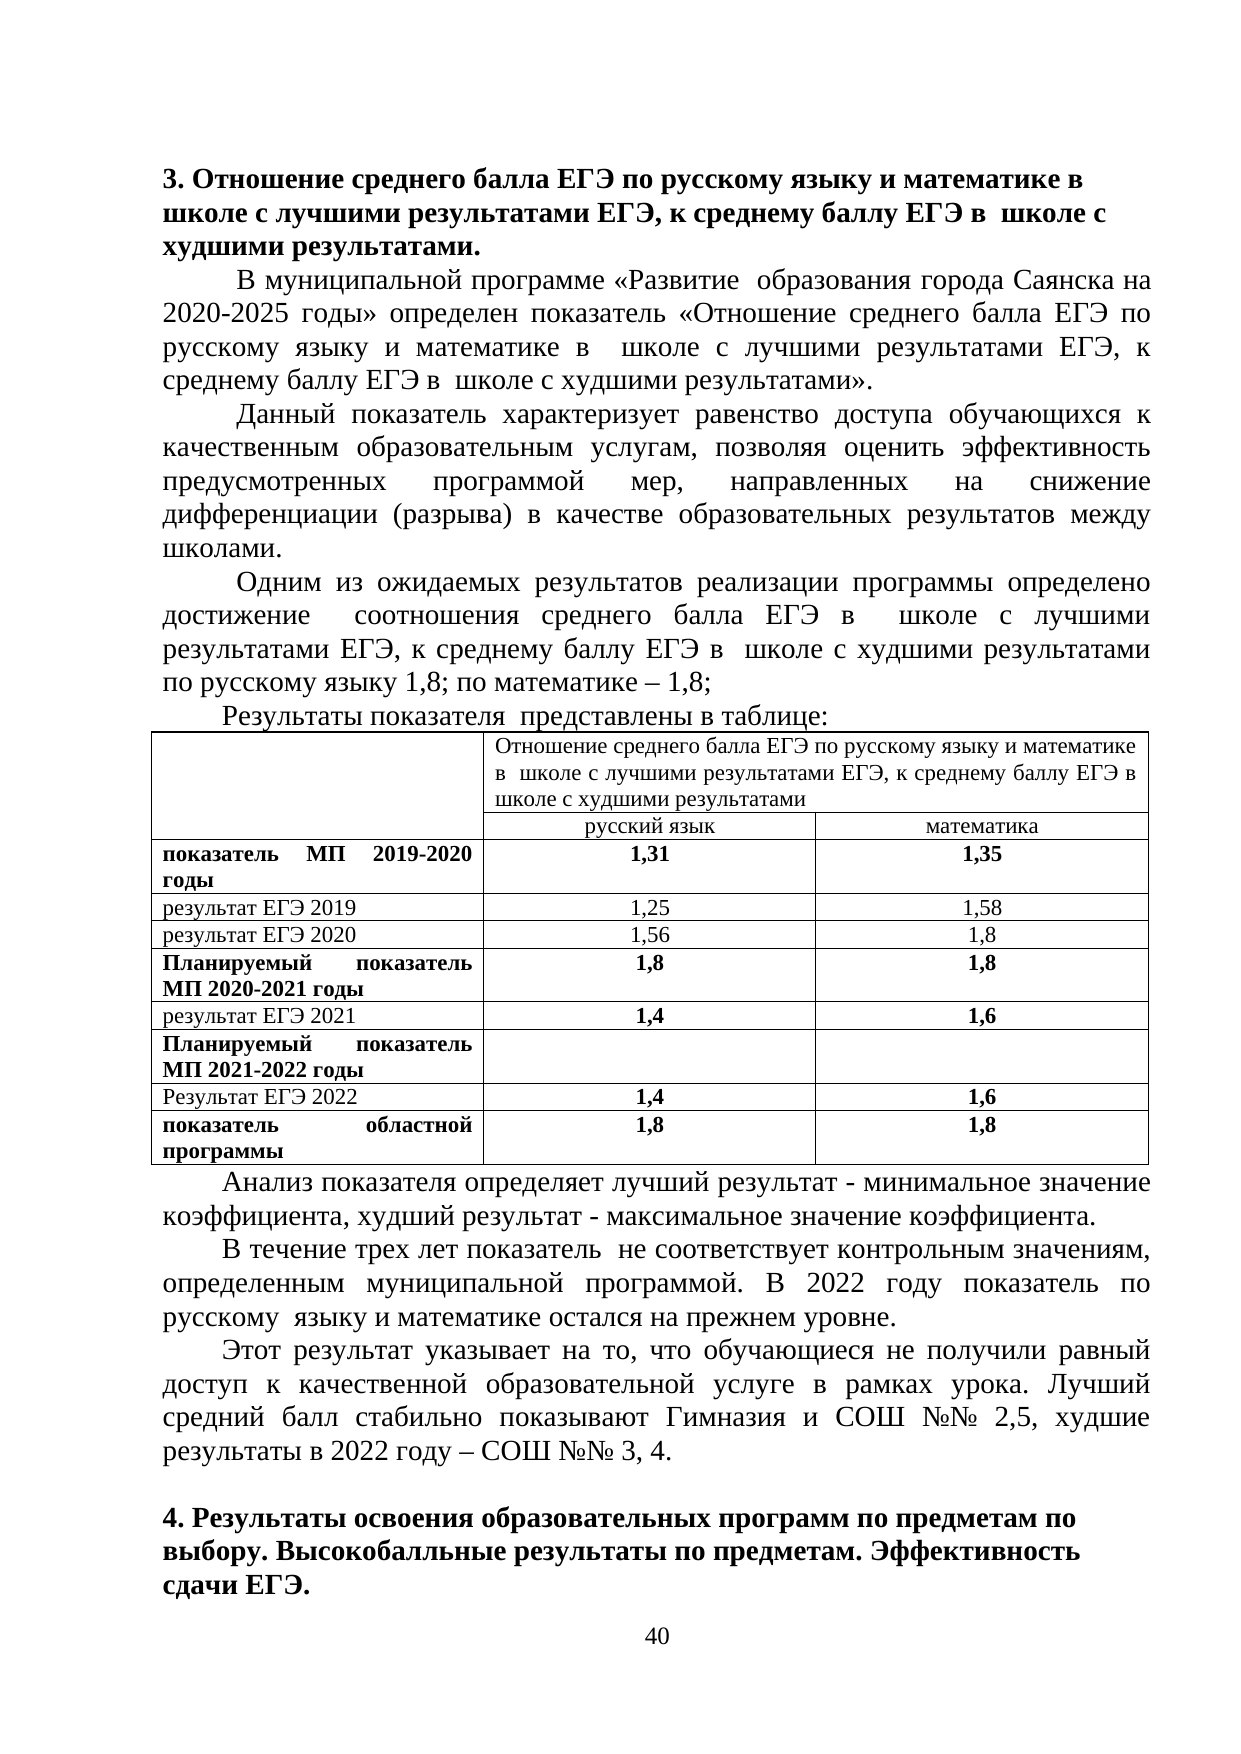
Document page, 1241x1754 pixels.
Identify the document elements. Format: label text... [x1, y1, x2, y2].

text 3. Отношение среднего балла ЕГЭ по русскому языку и математике в школе с лучшими результатами ЕГЭ, к среднему баллу ЕГЭ в школе с худшими результатами. [162, 161, 1152, 262]
text Данный показатель характеризует равенство доступа обучающихся к качественным образовательным услугам, позволяя оценить эффективность предусмотренных программой мер, направленных на снижение дифференциации (разрыва) в качестве образовательных результатов между школами. [162, 396, 1152, 564]
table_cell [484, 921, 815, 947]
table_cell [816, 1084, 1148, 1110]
text В муниципальной программе «Развитие образования города Саянска на 2020-2025 годы» определен показатель «Отношение среднего балла ЕГЭ по русскому языку и математике в школе с лучшими результатами ЕГЭ, к среднему баллу ЕГЭ в школе с худшими результатами». [162, 262, 1152, 396]
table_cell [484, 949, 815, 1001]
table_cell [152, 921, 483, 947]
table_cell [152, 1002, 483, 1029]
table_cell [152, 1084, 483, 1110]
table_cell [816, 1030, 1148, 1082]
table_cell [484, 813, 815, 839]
text Этот результат указывает на то, что обучающиеся не получили равный доступ к качественной образовательной услуге в рамках урока. Лучший средний балл стабильно показывают Гимназия и СОШ №№ 2,5, худшие результаты в 2022 году – СОШ №№ 3, 4. [162, 1332, 1152, 1466]
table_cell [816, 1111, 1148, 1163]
text 4. Результаты освоения образовательных программ по предметам по выбору. Высокобалльные результаты по предметам. Эффективность сдачи ЕГЭ. [162, 1500, 1152, 1601]
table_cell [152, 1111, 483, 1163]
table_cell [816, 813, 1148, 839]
text Одним из ожидаемых результатов реализации программы определено достижение соотношения среднего балла ЕГЭ в школе с лучшими результатами ЕГЭ, к среднему баллу ЕГЭ в школе с худшими результатами по русскому языку 1,8; по математике – 1,8; [162, 564, 1152, 698]
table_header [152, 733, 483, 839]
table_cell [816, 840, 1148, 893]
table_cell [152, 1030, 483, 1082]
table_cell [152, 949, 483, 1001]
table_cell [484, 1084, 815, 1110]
text Результаты показателя представлены в таблице: [162, 698, 1152, 731]
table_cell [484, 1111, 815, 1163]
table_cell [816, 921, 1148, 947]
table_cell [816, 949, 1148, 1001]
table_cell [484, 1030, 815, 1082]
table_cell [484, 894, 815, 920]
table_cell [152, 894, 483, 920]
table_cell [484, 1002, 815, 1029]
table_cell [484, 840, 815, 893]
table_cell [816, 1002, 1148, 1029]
text В течение трех лет показатель не соответствует контрольным значениям, определенным муниципальной программой. В 2022 году показатель по русскому языку и математике остался на прежнем уровне. [162, 1232, 1152, 1332]
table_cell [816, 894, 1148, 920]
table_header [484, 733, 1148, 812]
text Анализ показателя определяет лучший результат - минимальное значение коэффициента, худший результат - максимальное значение коэффициента. [162, 1164, 1152, 1232]
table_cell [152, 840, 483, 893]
